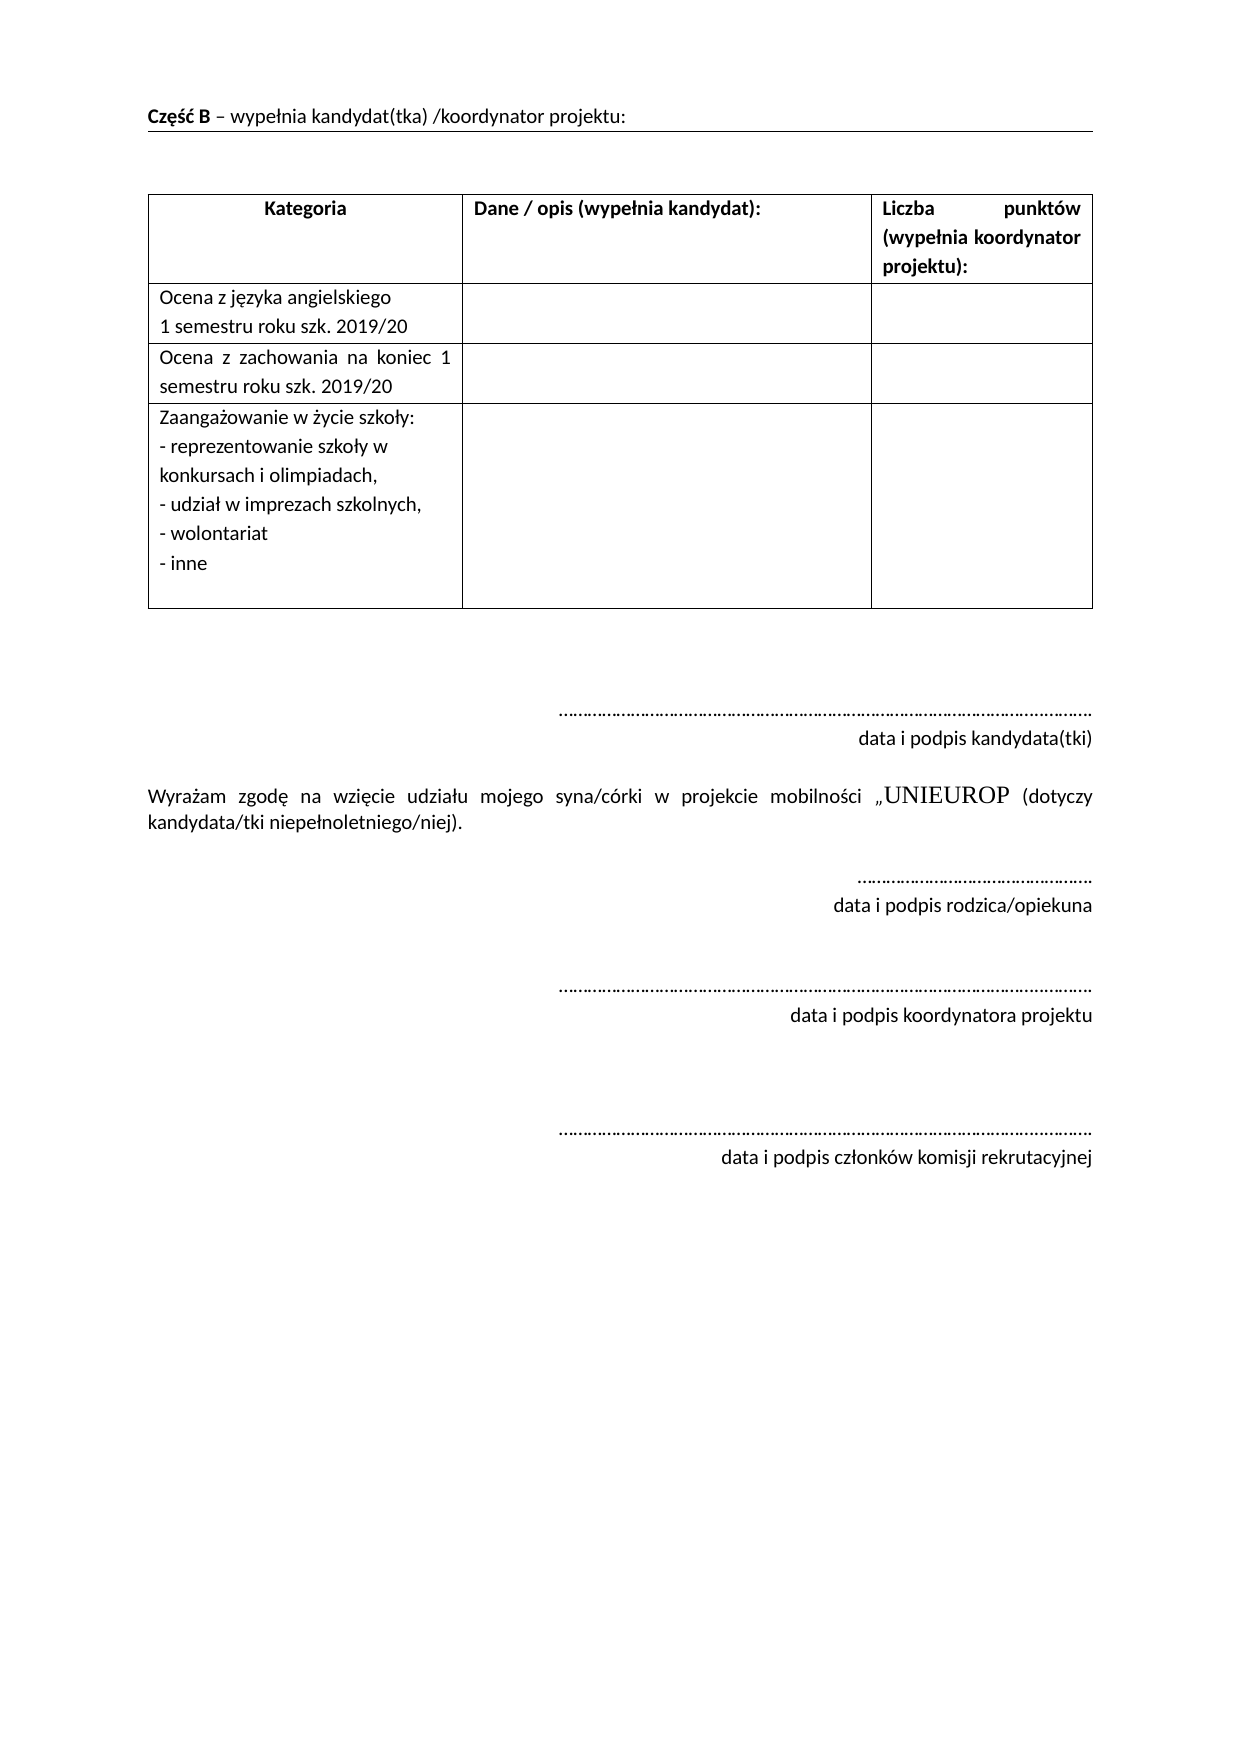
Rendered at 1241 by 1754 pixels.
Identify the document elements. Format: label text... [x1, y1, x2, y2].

text data i podpis kandydata(tki) [148, 726, 1093, 751]
table_cell [463, 284, 871, 343]
table_cell [872, 404, 1092, 608]
table_cell [872, 344, 1092, 403]
table_cell Ocena z języka angielskiego 1 semestru roku szk. 2019/20 [149, 284, 462, 343]
text ………………………………………………………………………………………..………. [148, 696, 1093, 722]
text data i podpis członków komisji rekrutacyjnej [148, 1144, 1093, 1169]
table_cell [463, 344, 871, 403]
table_header Kategoria [149, 195, 462, 283]
table_cell [463, 404, 871, 608]
text Część B – wypełnia kandydat(tka) /koordynator projektu: [148, 103, 1093, 131]
text data i podpis rodzica/opiekuna [148, 893, 1093, 918]
text ………………………………………………………………………………………..………. [148, 973, 1093, 998]
table_cell Zaangażowanie w życie szkoły: - reprezentowanie szkoły w konkursach i olimpiadach, - udział w imprezach szkolnych, - wolontariat - inne [149, 404, 462, 608]
text Wyrażam zgodę na wzięcie udziału mojego syna/córki w projekcie mobilności „UNIEUROP (dotyczy kandydata/tki niepełnoletniego/niej). [148, 780, 1093, 834]
text ………………………………………………………………………………………..………. [148, 1115, 1093, 1140]
table_cell Ocena z zachowania na koniec 1 semestru roku szk. 2019/20 [149, 344, 462, 403]
table_header Dane / opis (wypełnia kandydat): [463, 195, 871, 283]
table_cell [872, 284, 1092, 343]
text data i podpis koordynatora projektu [148, 1002, 1093, 1027]
text …………………………………………. [148, 863, 1093, 889]
table_header Liczba punktów (wypełnia koordynator projektu): [872, 195, 1092, 283]
